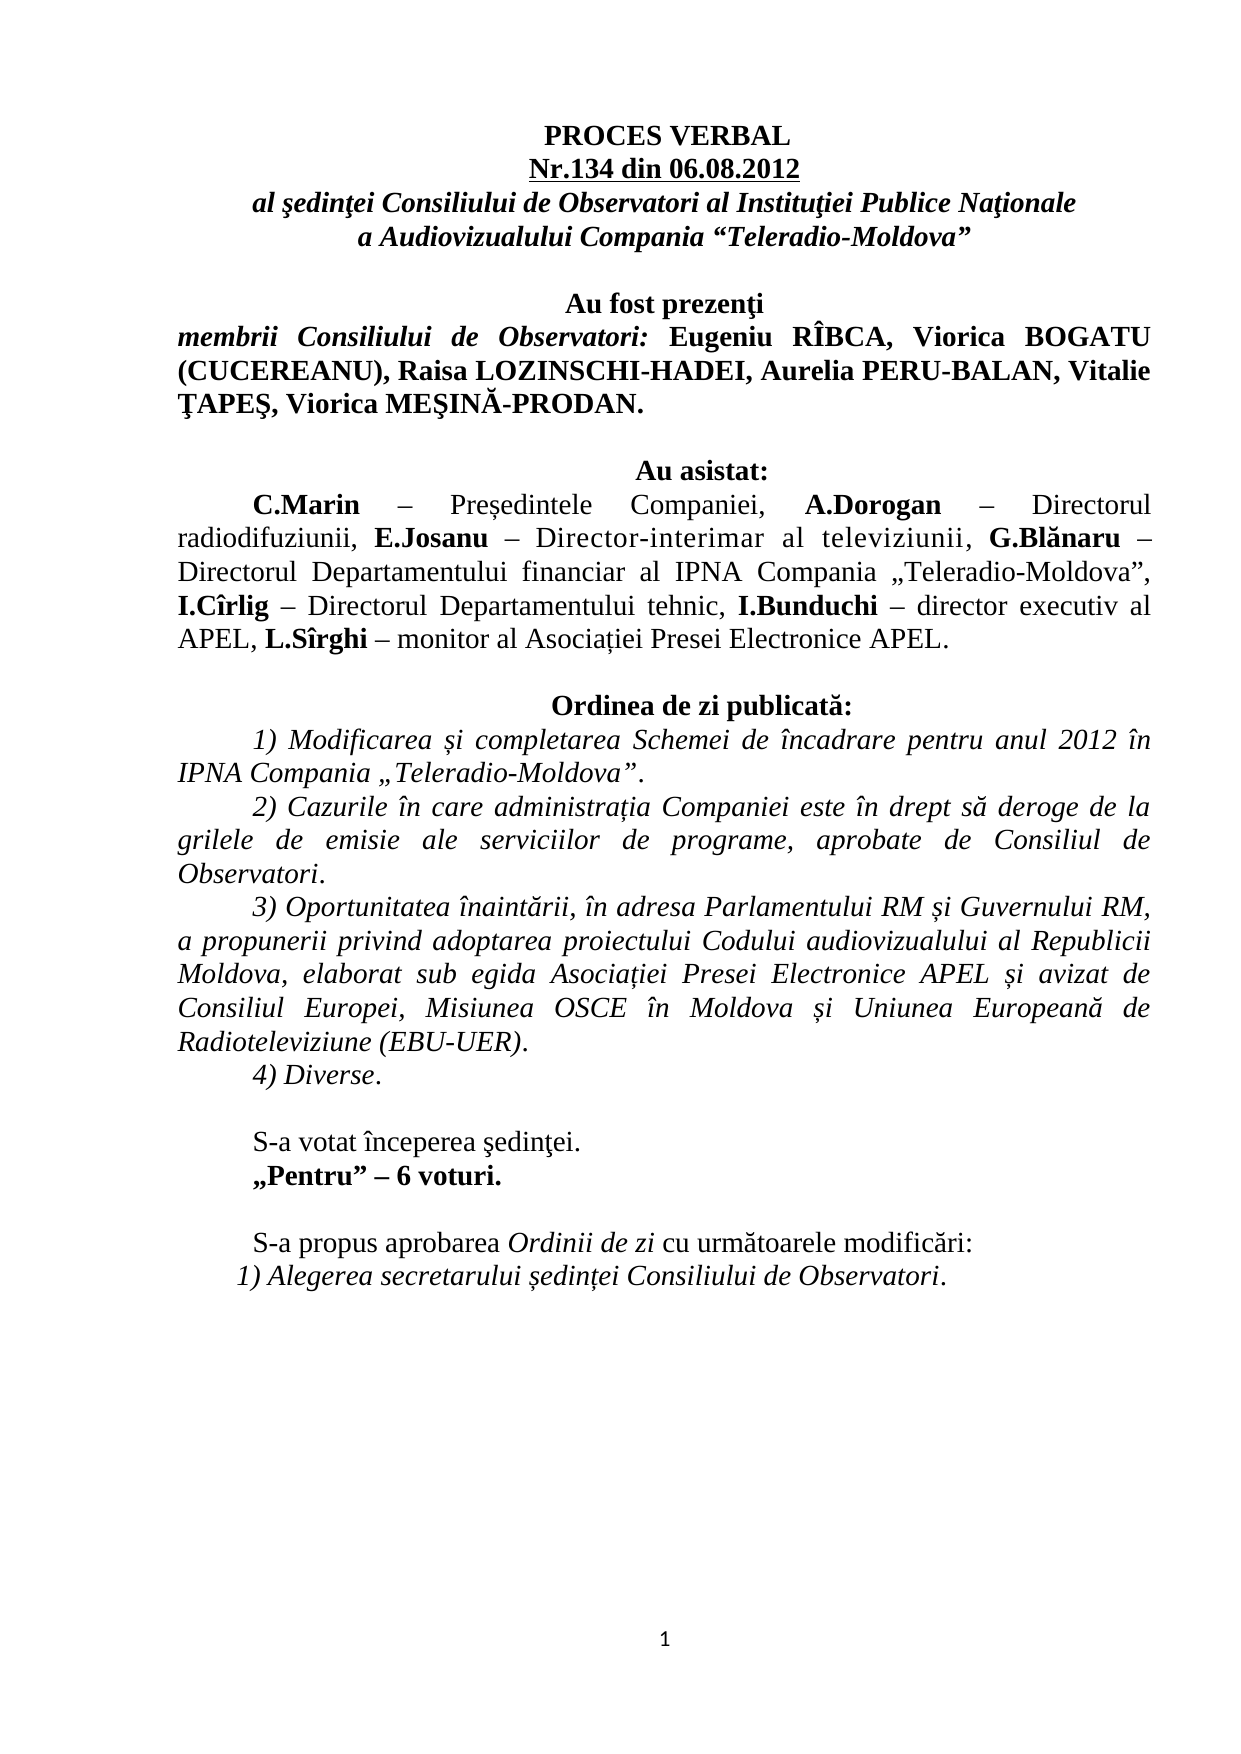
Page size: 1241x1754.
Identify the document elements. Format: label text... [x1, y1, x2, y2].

text S-a votat începerea şedinţei. [177, 1124, 1152, 1158]
text Au fost prezenţi [177, 286, 1152, 319]
text 1) Modificarea și completarea Schemei de încadrare pentru anul 2012 în IPNA Compania „Teleradio-Moldova”. [177, 722, 1152, 789]
text a Audiovizualului Compania “Teleradio-Moldova” [177, 219, 1152, 252]
text S-a propus aprobarea Ordinii de zi cu următoarele modificări: [177, 1225, 1152, 1258]
text al şedinţei Consiliului de Observatori al Instituţiei Publice Naţionale [177, 185, 1152, 219]
text 2) Cazurile în care administrația Companiei este în drept să deroge de la grilele de emisie ale serviciilor de programe, aprobate de Consiliul de Observatori. [177, 789, 1152, 889]
text Ordinea de zi publicată: [177, 688, 1152, 722]
text C.Marin – Președintele Companiei, A.Dorogan – Directorul radiodifuziunii, E.Josanu – Director-interimar al televiziunii, G.Blănaru – Directorul Departamentului financiar al IPNA Compania „Teleradio-Moldova”, I.Cîrlig – Directorul Departamentului tehnic, I.Bunduchi – director executiv al APEL, L.Sîrghi – monitor al Asociației Presei Electronice APEL. [177, 487, 1152, 655]
text „Pentru” – 6 voturi. [177, 1158, 1152, 1191]
text Nr.134 din 06.08.2012 [177, 152, 1152, 185]
text PROCES VERBAL [177, 118, 1158, 152]
text membrii Consiliului de Observatori: Eugeniu RÎBCA, Viorica BOGATU (CUCEREANU), Raisa LOZINSCHI-HADEI, Aurelia PERU-BALAN, Vitalie ŢAPEŞ, Viorica MEŞINĂ-PRODAN. [177, 319, 1152, 420]
text 4) Diverse. [177, 1057, 1152, 1091]
text Au asistat: [177, 453, 1152, 487]
text 1) Alegerea secretarului ședinței Consiliului de Observatori. [177, 1258, 1152, 1292]
text 3) Oportunitatea înaintării, în adresa Parlamentului RM și Guvernului RM, a propunerii privind adoptarea proiectului Codului audiovizualului al Republicii Moldova, elaborat sub egida Asociației Presei Electronice APEL și avizat de Consiliul Europei, Misiunea OSCE în Moldova și Uniunea Europeană de Radioteleviziune (EBU-UER). [177, 889, 1152, 1057]
